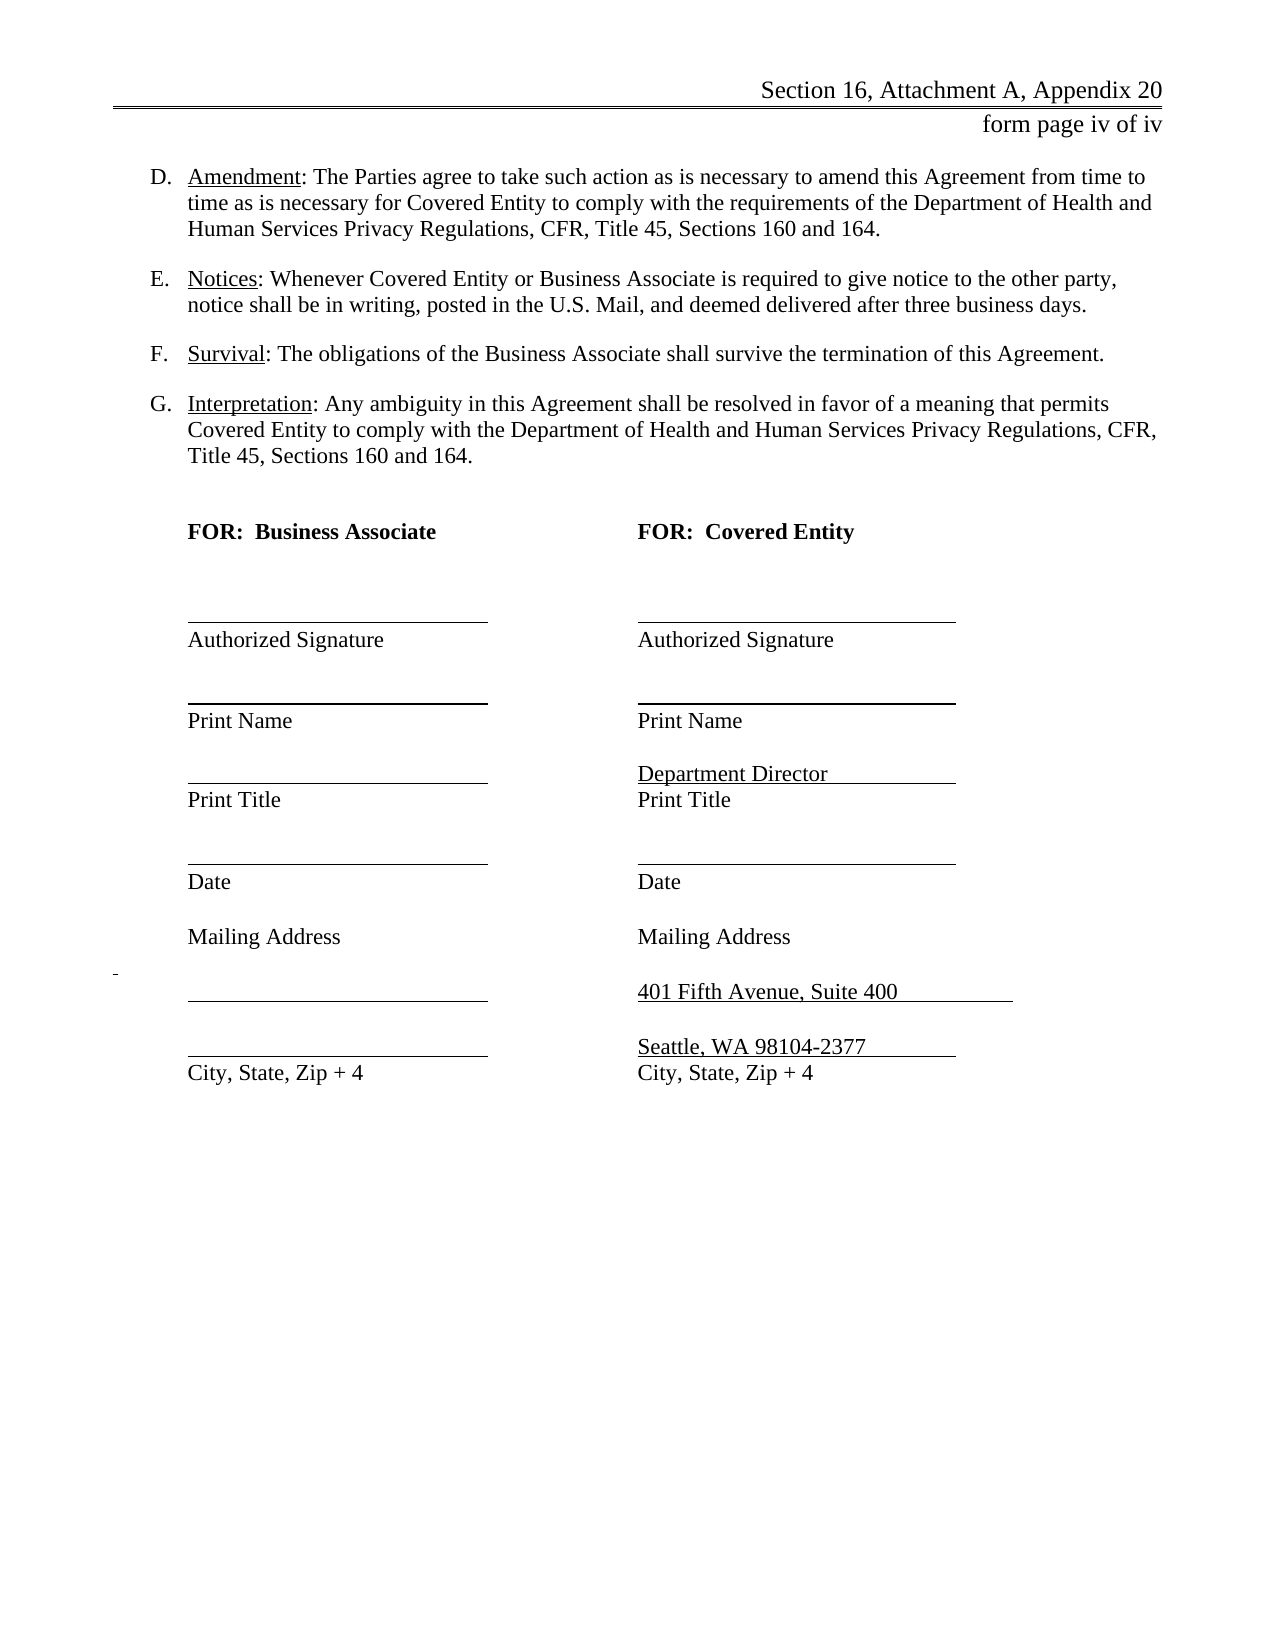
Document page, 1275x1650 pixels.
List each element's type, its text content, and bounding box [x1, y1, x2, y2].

text Print Name Print Name [112, 707, 1162, 733]
text Mailing Address Mailing Address [112, 923, 1162, 949]
text Seattle, WA 98104-2377 [112, 1033, 1162, 1059]
text Authorized Signature Authorized Signature [187, 626, 1162, 652]
text Department Director [112, 760, 1162, 786]
text City, State, Zip + 4 City, State, Zip + 4 [112, 1059, 1162, 1086]
list Amendment: The Parties agree to take such action as is necessary to amend this Agreement from time to time as is necessary for Covered Entity to comply with the requirements of the Department of Health and Human Services Privacy Regulations, CFR, Title 45, Sections 160 and 164. [150, 163, 1162, 242]
subtitle FOR: Business Associate FOR: Covered Entity [112, 518, 1162, 544]
text 401 Fifth Avenue, Suite 400 [112, 978, 1162, 1004]
list Interpretation: Any ambiguity in this Agreement shall be resolved in favor of a meaning that permits Covered Entity to comply with the Department of Health and Human Services Privacy Regulations, CFR, Title 45, Sections 160 and 164. [150, 389, 1162, 469]
text Print Title Print Title [112, 786, 1162, 813]
list Notices: Whenever Covered Entity or Business Associate is required to give notice to the other party, notice shall be in writing, posted in the U.S. Mail, and deemed delivered after three business days. [150, 265, 1162, 317]
list Survival: The obligations of the Business Associate shall survive the termination of this Agreement. [150, 340, 1162, 367]
text Date Date [112, 868, 1162, 894]
